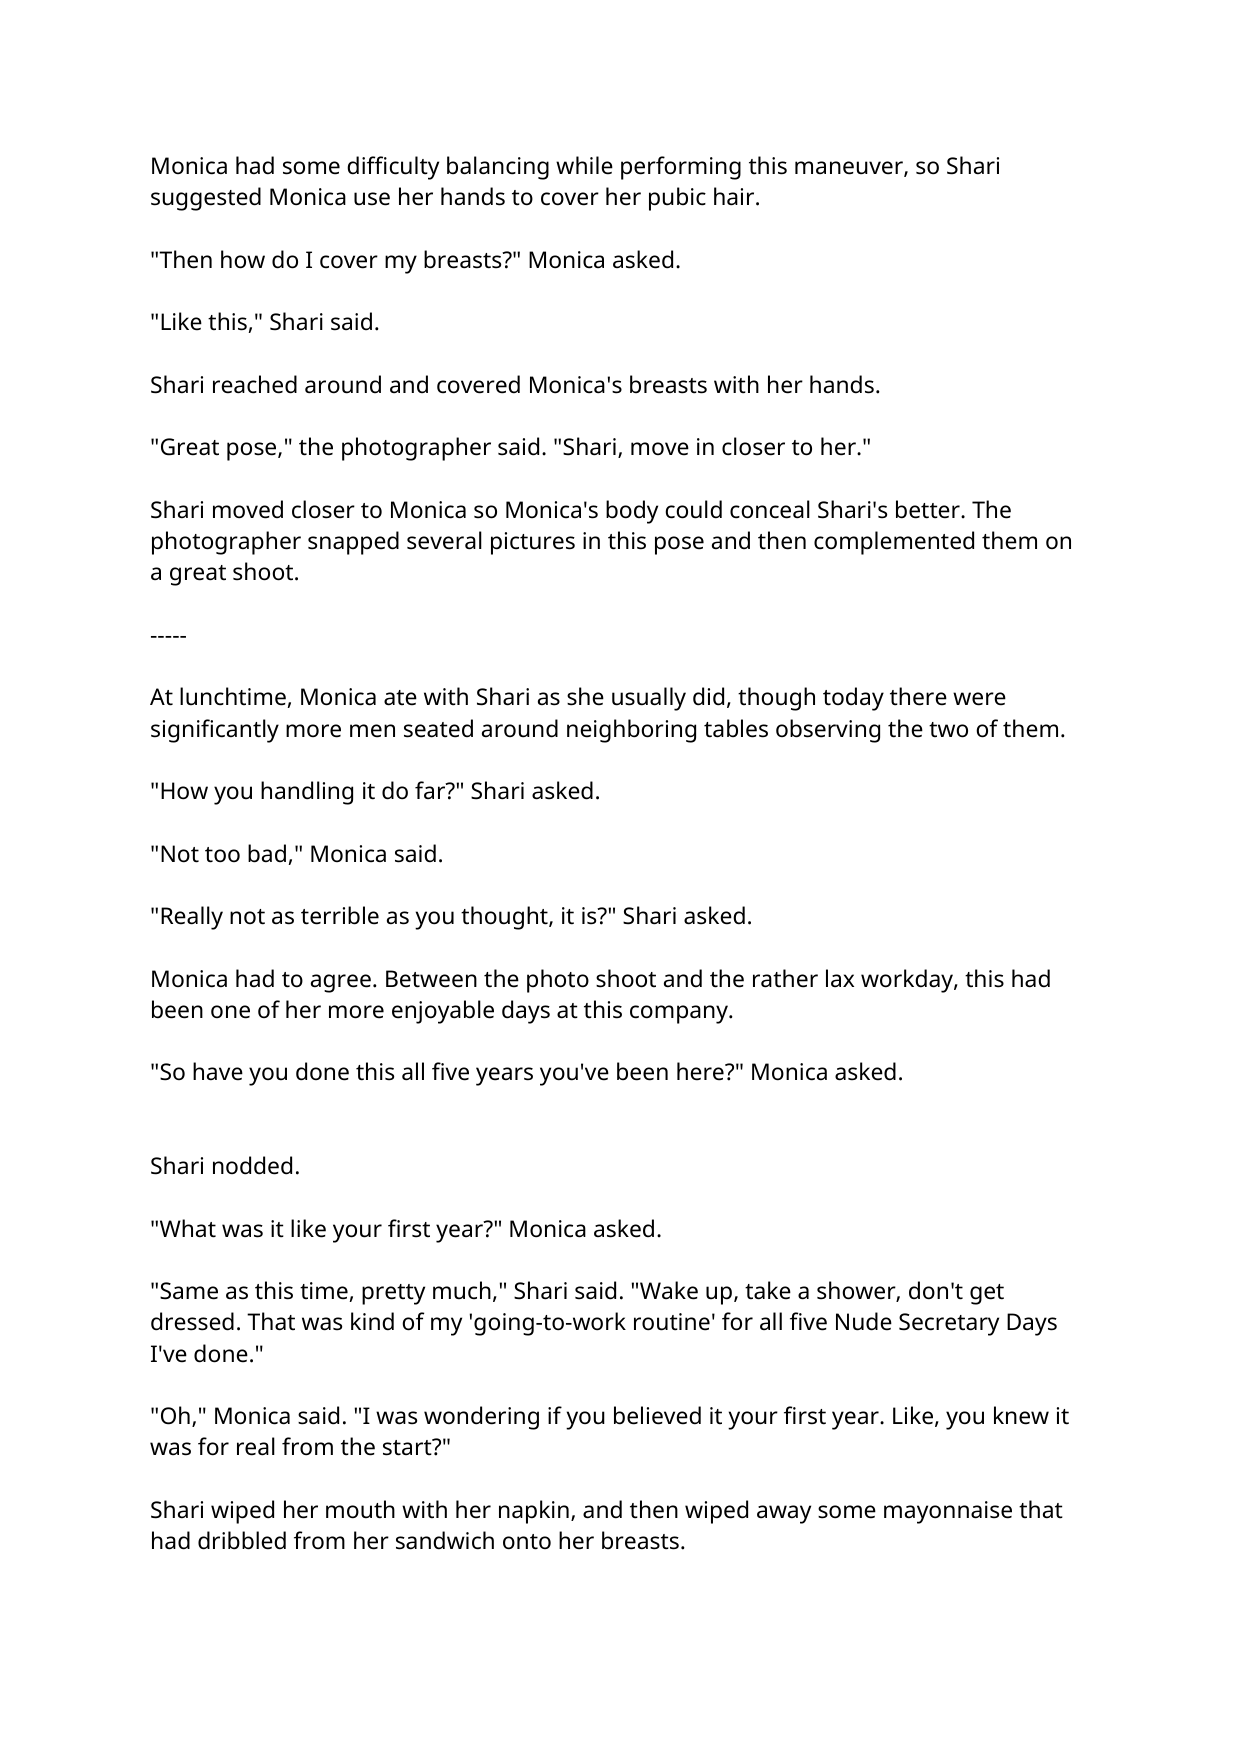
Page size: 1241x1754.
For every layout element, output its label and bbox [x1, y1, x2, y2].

text [150, 150, 1090, 1087]
text [150, 1150, 1090, 1587]
